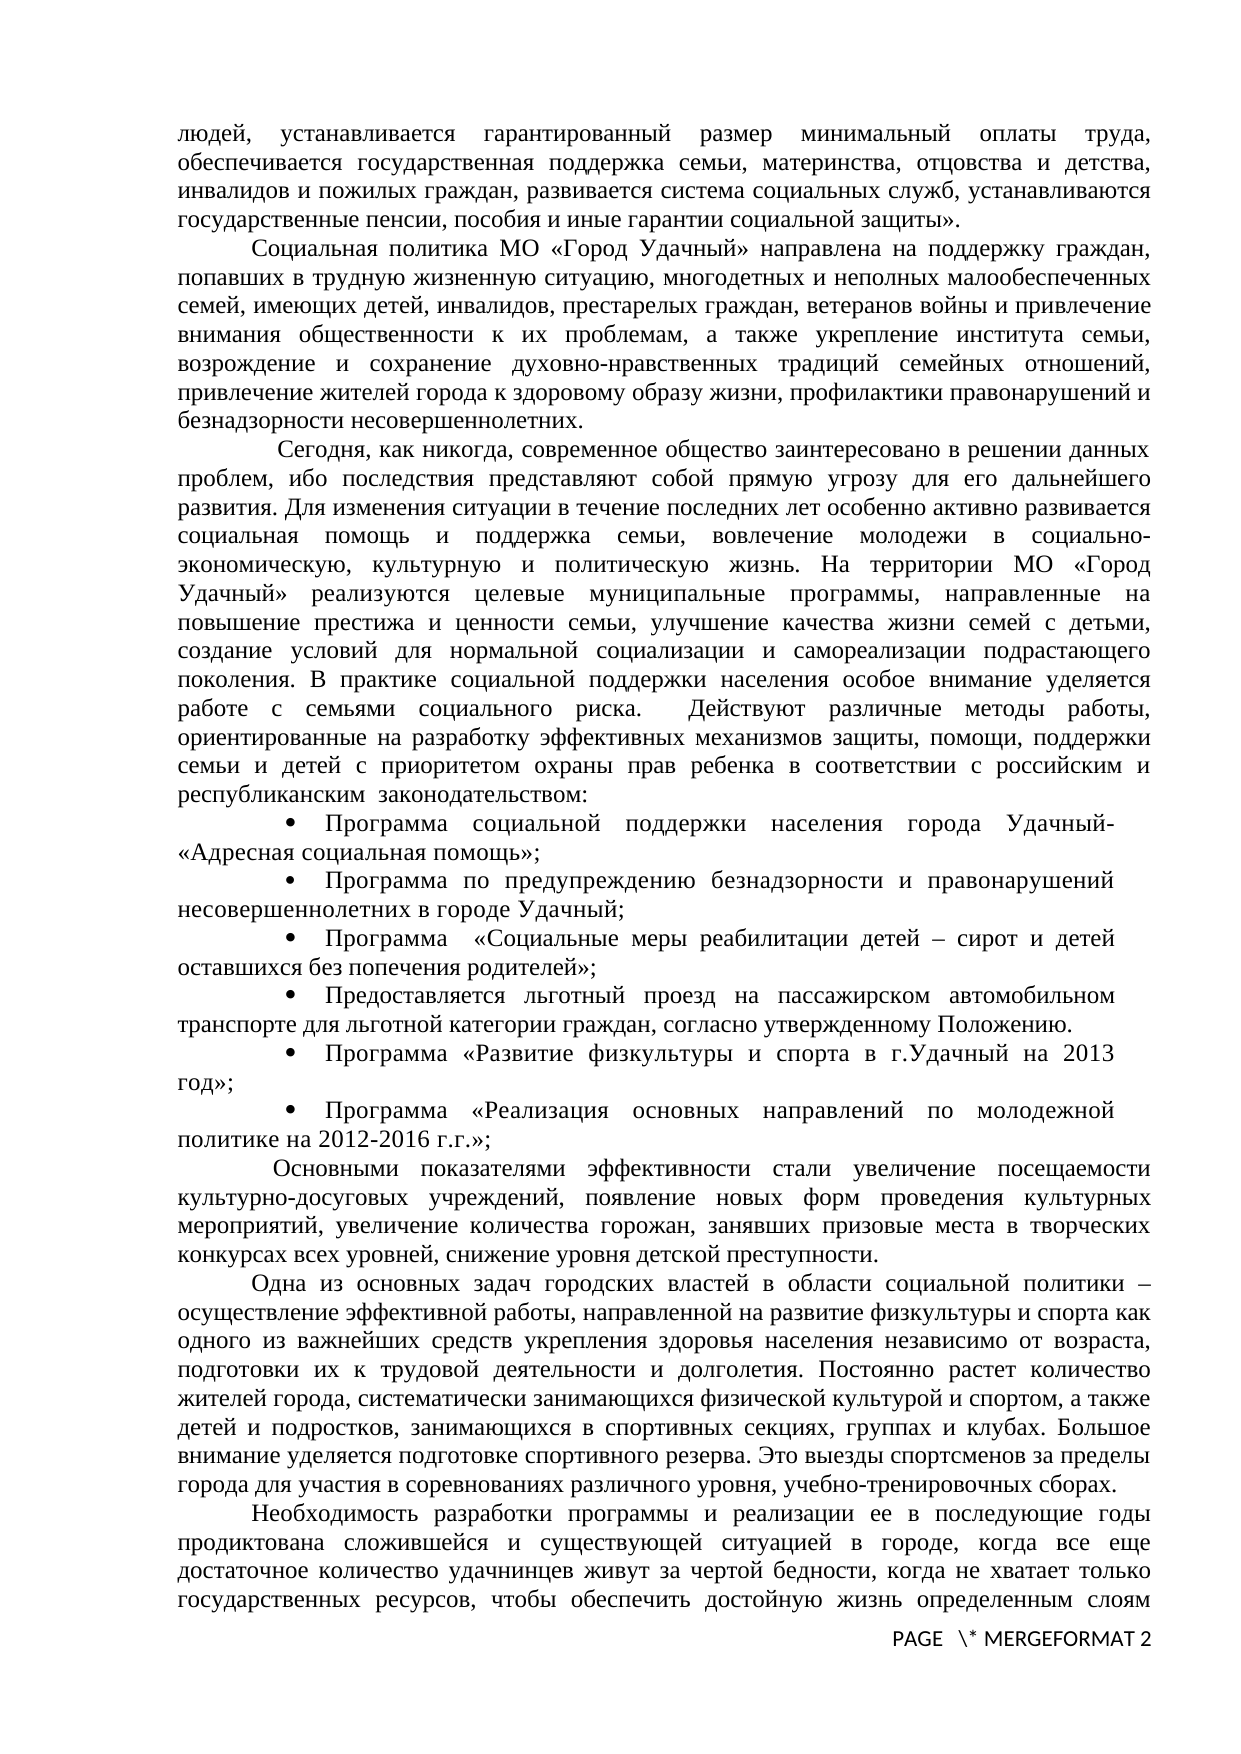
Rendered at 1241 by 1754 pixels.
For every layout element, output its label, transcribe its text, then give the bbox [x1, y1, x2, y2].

list Программа «Развитие физкультуры и спорта в г.Удачный на 2013 год»; [177, 1038, 1116, 1096]
text Основными показателями эффективности стали увеличение посещаемости культурно-досуговых учреждений, появление новых форм проведения культурных мероприятий, увеличение количества горожан, занявших призовые места в творческих конкурсах всех уровней, снижение уровня детской преступности. [177, 1153, 1152, 1268]
text Одна из основных задач городских властей в области социальной политики – осуществление эффективной работы, направленной на развитие физкультуры и спорта как одного из важнейших средств укрепления здоровья населения независимо от возраста, подготовки их к трудовой деятельности и долголетия. Постоянно растет количество жителей города, систематически занимающихся физической культурой и спортом, а также детей и подростков, занимающихся в спортивных секциях, группах и клубах. Большое внимание уделяется подготовке спортивного резерва. Это выезды спортсменов за пределы города для участия в соревнованиях различного уровня, учебно-тренировочных сборах. [177, 1268, 1152, 1498]
text Социальная политика МО «Город Удачный» направлена на поддержку граждан, попавших в трудную жизненную ситуацию, многодетных и неполных малообеспеченных семей, имеющих детей, инвалидов, престарелых граждан, ветеранов войны и привлечение внимания общественности к их проблемам, а также укрепление института семьи, возрождение и сохранение духовно-нравственных традиций семейных отношений, привлечение жителей города к здоровому образу жизни, профилактики правонарушений и безнадзорности несовершеннолетних. [177, 233, 1152, 434]
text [177, 1498, 1152, 1613]
list Программа по предупреждению безнадзорности и правонарушений несовершеннолетних в городе Удачный; [177, 866, 1116, 923]
text Сегодня, как никогда, современное общество заинтересовано в решении данных проблем, ибо последствия представляют собой прямую угрозу для его дальнейшего развития. Для изменения ситуации в течение последних лет особенно активно развивается социальная помощь и поддержка семьи, вовлечение молодежи в социально-экономическую, культурную и политическую жизнь. На территории МО «Город Удачный» реализуются целевые муниципальные программы, направленные на повышение престижа и ценности семьи, улучшение качества жизни семей с детьми, создание условий для нормальной социализации и самореализации подрастающего поколения. В практике социальной поддержки населения особое внимание уделяется работе с семьями социального риска. Действуют различные методы работы, ориентированные на разработку эффективных механизмов защиты, помощи, поддержки семьи и детей с приоритетом охраны прав ребенка в соответствии с российским и республиканским законодательством: [177, 434, 1152, 808]
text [177, 118, 1152, 233]
list Программа «Реализация основных направлений по молодежной политике на 2012-2016 г.г.»; [177, 1096, 1116, 1153]
list Предоставляется льготный проезд на пассажирском автомобильном транспорте для льготной категории граждан, согласно утвержденному Положению. [177, 981, 1116, 1038]
list Программа социальной поддержки населения города Удачный- «Адресная социальная помощь»; [177, 808, 1116, 866]
list Программа «Социальные меры реабилитации детей – сирот и детей оставшихся без попечения родителей»; [177, 923, 1116, 981]
